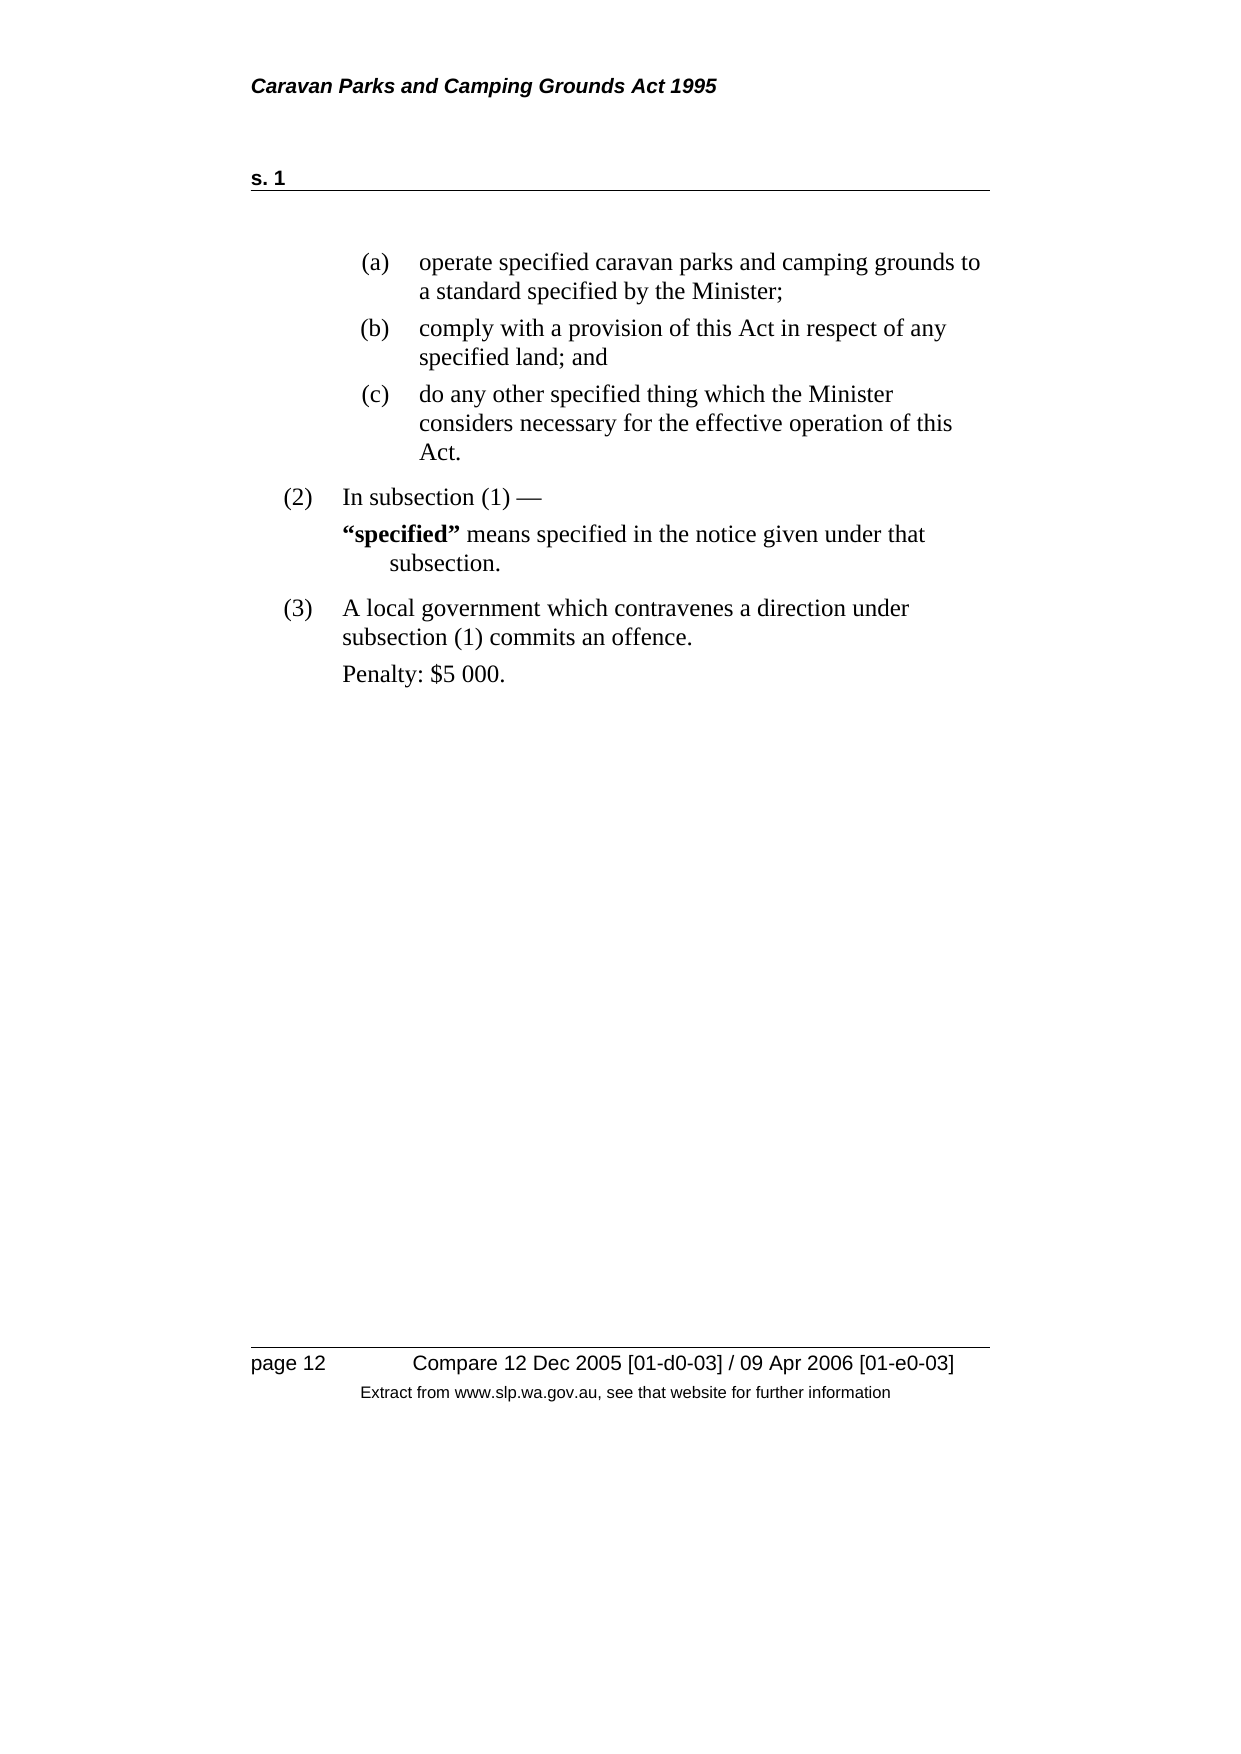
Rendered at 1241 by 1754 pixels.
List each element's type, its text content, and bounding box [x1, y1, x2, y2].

text (3) A local government which contravenes a direction under subsection (1) commits an offence. [251, 593, 990, 651]
text Penalty: $5 000. [251, 659, 990, 688]
text “specified” means specified in the notice given under that subsection. [251, 519, 990, 577]
text (b) comply with a provision of this Act in respect of any specified land; and [251, 313, 990, 371]
text (a) operate specified caravan parks and camping grounds to a standard specified by the Minister; [251, 247, 990, 305]
text (c) do any other specified thing which the Minister considers necessary for the effective operation of this Act. [251, 379, 990, 465]
text (2) In subsection (1) — [251, 482, 990, 511]
